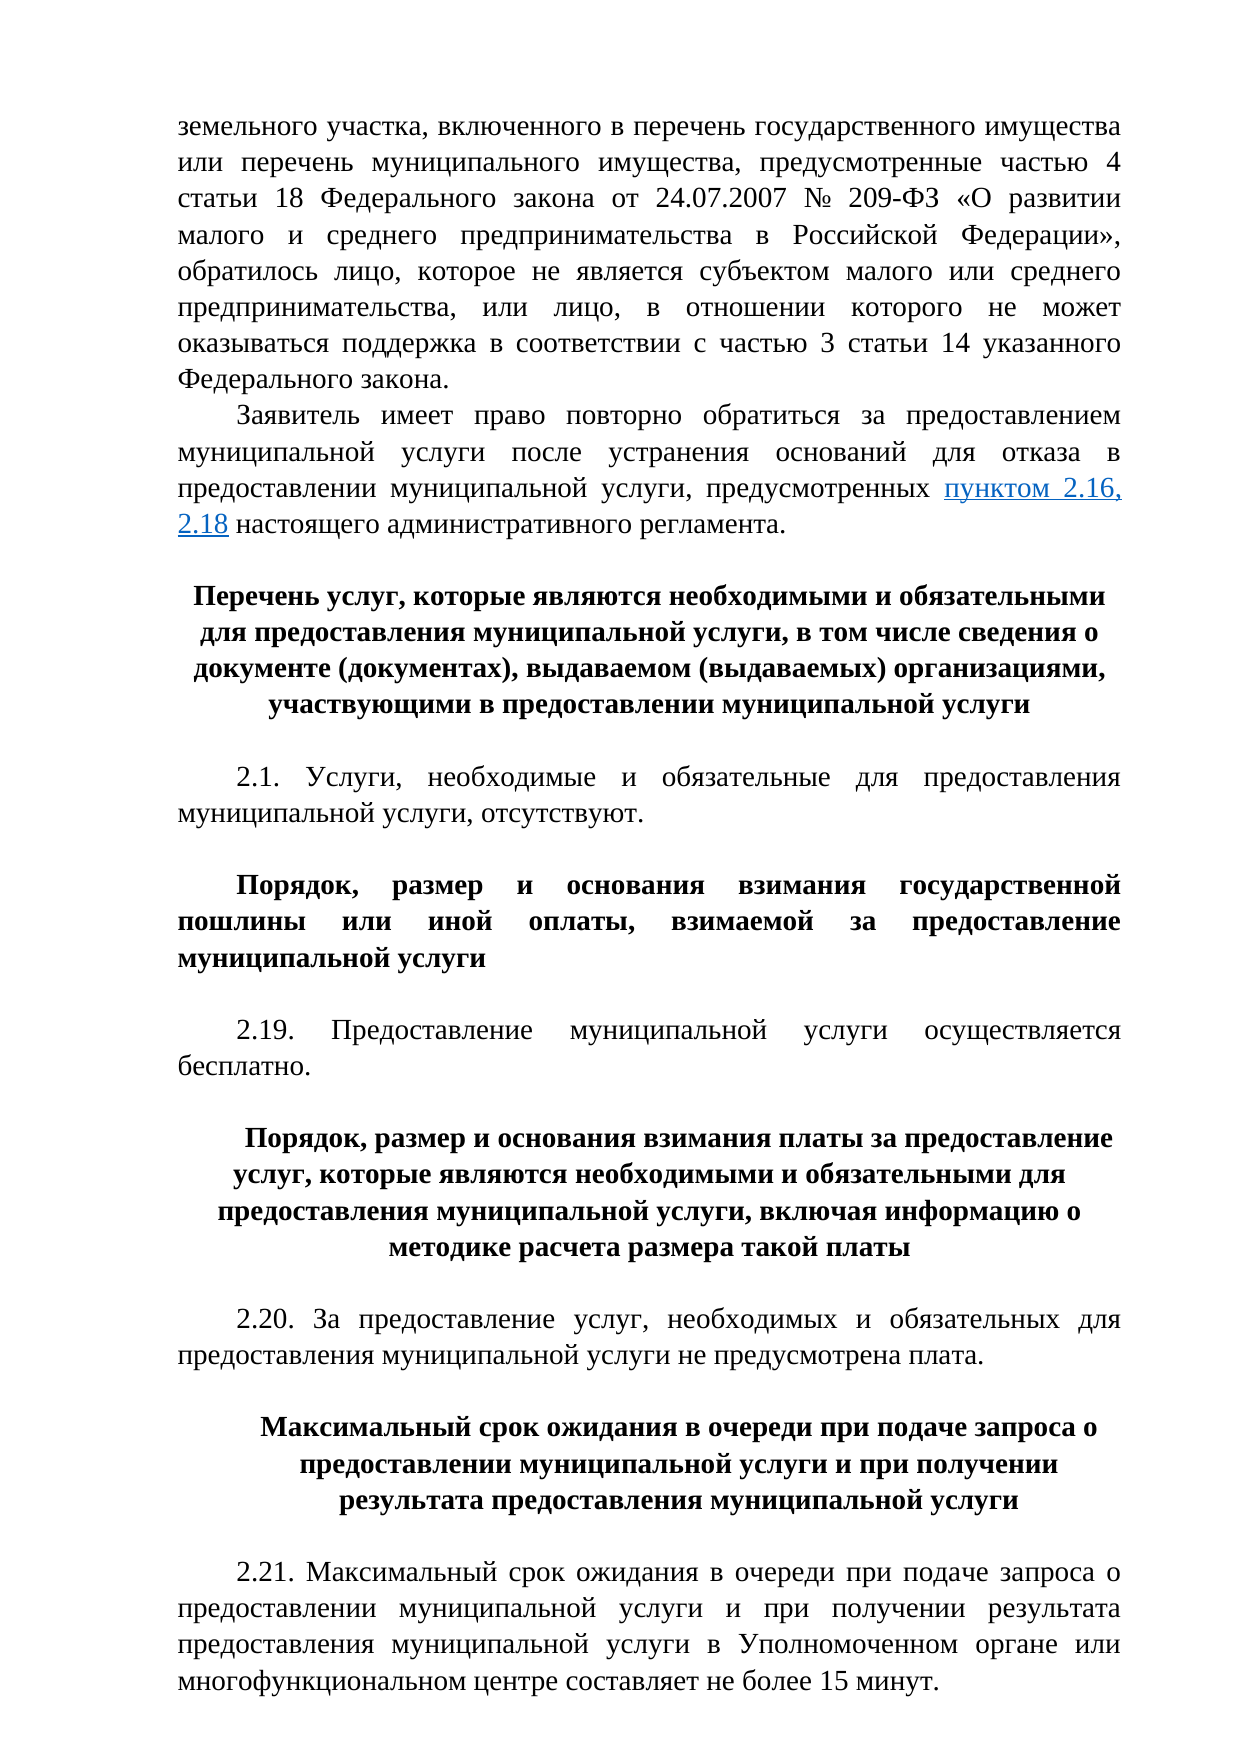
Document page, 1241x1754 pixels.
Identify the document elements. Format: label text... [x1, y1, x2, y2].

text результата предоставления муниципальной услуги [177, 1482, 1122, 1515]
text 2.21. Максимальный срок ожидания в очереди при подаче запроса о предоставлении муниципальной услуги и при получении результата предоставления муниципальной услуги в Уполномоченном органе или многофункциональном центре составляет не более 15 минут. [177, 1554, 1122, 1696]
text Порядок, размер и основания взимания государственной пошлины или иной оплаты, взимаемой за предоставление муниципальной услуги [177, 867, 1122, 973]
text Порядок, размер и основания взимания платы за предоставление услуг, которые являются необходимыми и обязательными для предоставления муниципальной услуги, включая информацию о методике расчета размера такой платы [177, 1120, 1122, 1262]
text Максимальный срок ожидания в очереди при подаче запроса о [177, 1409, 1122, 1443]
text Перечень услуг, которые являются необходимыми и обязательными для предоставления муниципальной услуги, в том числе сведения о документе (документах), выдаваемом (выдаваемых) организациями, участвующими в предоставлении муниципальной услуги [177, 578, 1122, 720]
text 2.19. Предоставление муниципальной услуги осуществляется бесплатно. [177, 1012, 1122, 1082]
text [177, 108, 1122, 395]
text предоставлении муниципальной услуги и при получении [177, 1446, 1122, 1479]
text 2.1. Услуги, необходимые и обязательные для предоставления муниципальной услуги, отсутствуют. [177, 759, 1122, 829]
text 2.20. За предоставление услуг, необходимых и обязательных для предоставления муниципальной услуги не предусмотрена плата. [177, 1301, 1122, 1371]
text Заявитель имеет право повторно обратиться за предоставлением муниципальной услуги после устранения оснований для отказа в предоставлении муниципальной услуги, предусмотренных пунктом 2.16, 2.18 настоящего административного регламента. [177, 397, 1122, 539]
